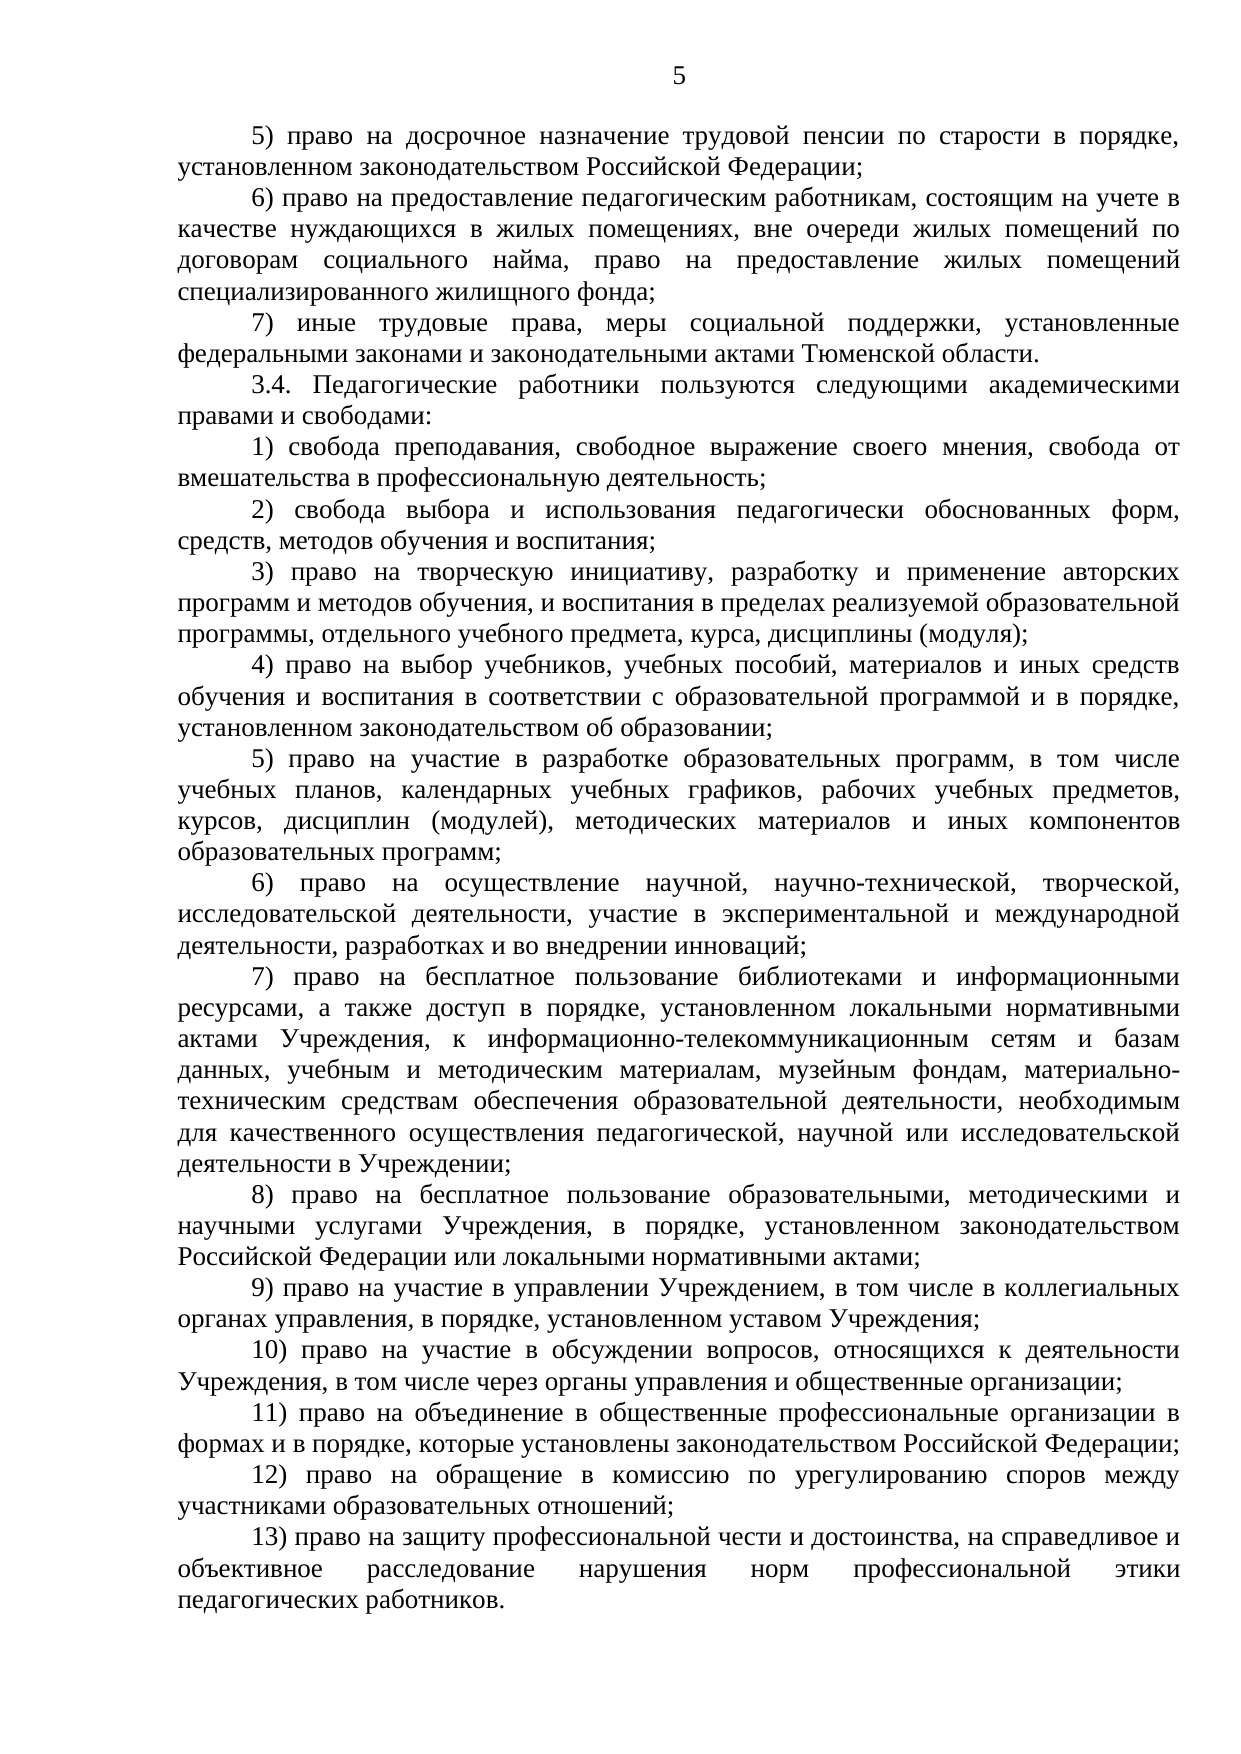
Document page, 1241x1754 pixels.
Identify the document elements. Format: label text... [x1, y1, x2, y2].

text 3.4. Педагогические работники пользуются следующими академическими правами и свободами: [177, 368, 1181, 430]
text 13) право на защиту профессиональной чести и достоинства, на справедливое и объективное расследование нарушения норм профессиональной этики педагогических работников. [177, 1521, 1181, 1614]
text 11) право на объединение в общественные профессиональные организации в формах и в порядке, которые установлены законодательством Российской Федерации; [177, 1396, 1181, 1458]
text 4) право на выбор учебников, учебных пособий, материалов и иных средств обучения и воспитания в соответствии с образовательной программой и в порядке, установленном законодательством об образовании; [177, 648, 1181, 742]
text 6) право на осуществление научной, научно-технической, творческой, исследовательской деятельности, участие в экспериментальной и международной деятельности, разработках и во внедрении инноваций; [177, 866, 1181, 960]
text 7) право на бесплатное пользование библиотеками и информационными ресурсами, а также доступ в порядке, установленном локальными нормативными актами Учреждения, к информационно-телекоммуникационным сетям и базам данных, учебным и методическим материалам, музейным фондам, материально-техническим средствам обеспечения образовательной деятельности, необходимым для качественного осуществления педагогической, научной или исследовательской деятельности в Учреждении; [177, 960, 1181, 1178]
text 2) свобода выбора и использования педагогически обоснованных форм, средств, методов обучения и воспитания; [177, 493, 1181, 555]
text 8) право на бесплатное пользование образовательными, методическими и научными услугами Учреждения, в порядке, установленном законодательством Российской Федерации или локальными нормативными актами; [177, 1178, 1181, 1271]
text 9) право на участие в управлении Учреждением, в том числе в коллегиальных органах управления, в порядке, установленном уставом Учреждения; [177, 1271, 1181, 1334]
text 7) иные трудовые права, меры социальной поддержки, установленные федеральными законами и законодательными актами Тюменской области. [177, 306, 1181, 368]
text 5) право на досрочное назначение трудовой пенсии по старости в порядке, установленном законодательством Российской Федерации; [177, 119, 1181, 181]
text 3) право на творческую инициативу, разработку и применение авторских программ и методов обучения, и воспитания в пределах реализуемой образовательной программы, отдельного учебного предмета, курса, дисциплины (модуля); [177, 555, 1181, 648]
text 12) право на обращение в комиссию по урегулированию споров между участниками образовательных отношений; [177, 1458, 1181, 1521]
text 5) право на участие в разработке образовательных программ, в том числе учебных планов, календарных учебных графиков, рабочих учебных предметов, курсов, дисциплин (модулей), методических материалов и иных компонентов образовательных программ; [177, 742, 1181, 866]
text 1) свобода преподавания, свободное выражение своего мнения, свобода от вмешательства в профессиональную деятельность; [177, 430, 1181, 493]
text 6) право на предоставление педагогическим работникам, состоящим на учете в качестве нуждающихся в жилых помещениях, вне очереди жилых помещений по договорам социального найма, право на предоставление жилых помещений специализированного жилищного фонда; [177, 181, 1181, 306]
text 10) право на участие в обсуждении вопросов, относящихся к деятельности Учреждения, в том числе через органы управления и общественные организации; [177, 1334, 1181, 1396]
